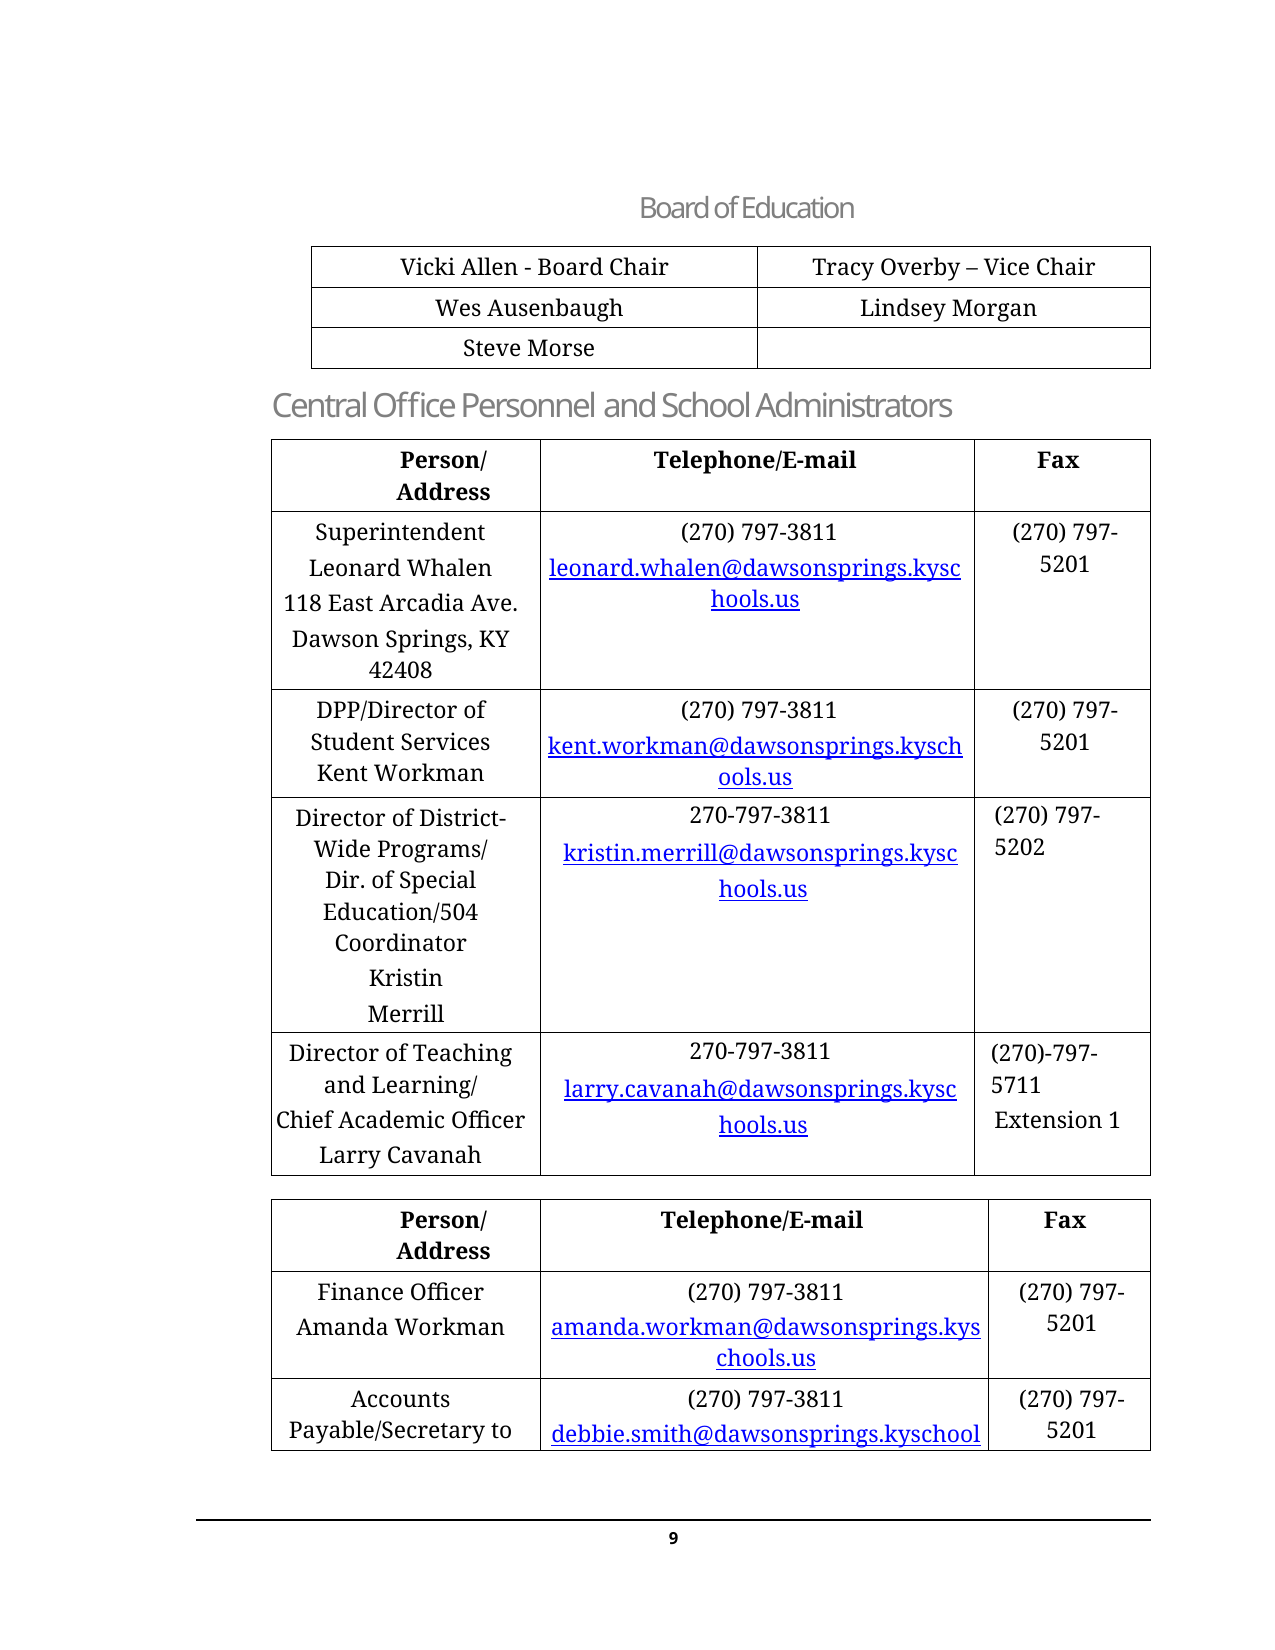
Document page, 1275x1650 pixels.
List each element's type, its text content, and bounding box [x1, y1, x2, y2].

table_cell (270) 797-3811 leonard.whalen@dawsonsprings.kyschools.us [541, 512, 974, 689]
table_cell (270) 797-5202 [975, 798, 1150, 1032]
table_cell (270)-797-5711 Extension 1 [975, 1033, 1150, 1175]
table_cell (270) 797-3811 amanda.workman@dawsonsprings.kyschools.us [541, 1272, 988, 1378]
table_header Person/Address [272, 1200, 540, 1271]
table_header Fax [989, 1200, 1150, 1271]
table_header Tracy Overby – Vice Chair [758, 247, 1150, 287]
table_cell DPP/Director of Student Services Kent Workman [272, 690, 540, 797]
table_cell (270) 797-5201 [975, 690, 1150, 797]
table_header Telephone/E-mail [541, 440, 974, 511]
table_cell (270) 797-5201 [989, 1379, 1150, 1450]
table_cell (270) 797-5201 [975, 512, 1150, 689]
table_cell Lindsey Morgan [758, 288, 1150, 327]
table_cell Finance Officer Amanda Workman [272, 1272, 540, 1378]
table_cell Director of District-Wide Programs/ Dir. of Special Education/504 Coordinator Kristin Merrill [272, 798, 540, 1032]
table_cell Director of Teaching and Learning/ Chief Academic Officer Larry Cavanah [272, 1033, 540, 1175]
subtitle Board of Education [346, 187, 1151, 227]
table_cell [758, 328, 1150, 368]
table_header Person/Address [272, 440, 540, 511]
table_cell Wes Ausenbaugh [312, 288, 757, 327]
table_cell Steve Morse [312, 328, 757, 368]
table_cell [272, 1379, 540, 1450]
table_cell (270) 797-5201 [989, 1272, 1150, 1378]
table_header Telephone/E-mail [541, 1200, 988, 1271]
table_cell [541, 1379, 988, 1450]
table_header Fax [975, 440, 1150, 511]
table_cell 270-797-3811 kristin.merrill@dawsonsprings.kyschools.us [541, 798, 974, 1032]
table_cell 270-797-3811 larry.cavanah@dawsonsprings.kyschools.us [541, 1033, 974, 1175]
table_cell Superintendent Leonard Whalen [272, 512, 540, 689]
table_header Vicki Allen - Board Chair [312, 247, 757, 287]
subtitle Central Office Personnel and School Administrators [271, 381, 1151, 427]
table_cell (270) 797-3811 kent.workman@dawsonsprings.kyschools.us [541, 690, 974, 797]
